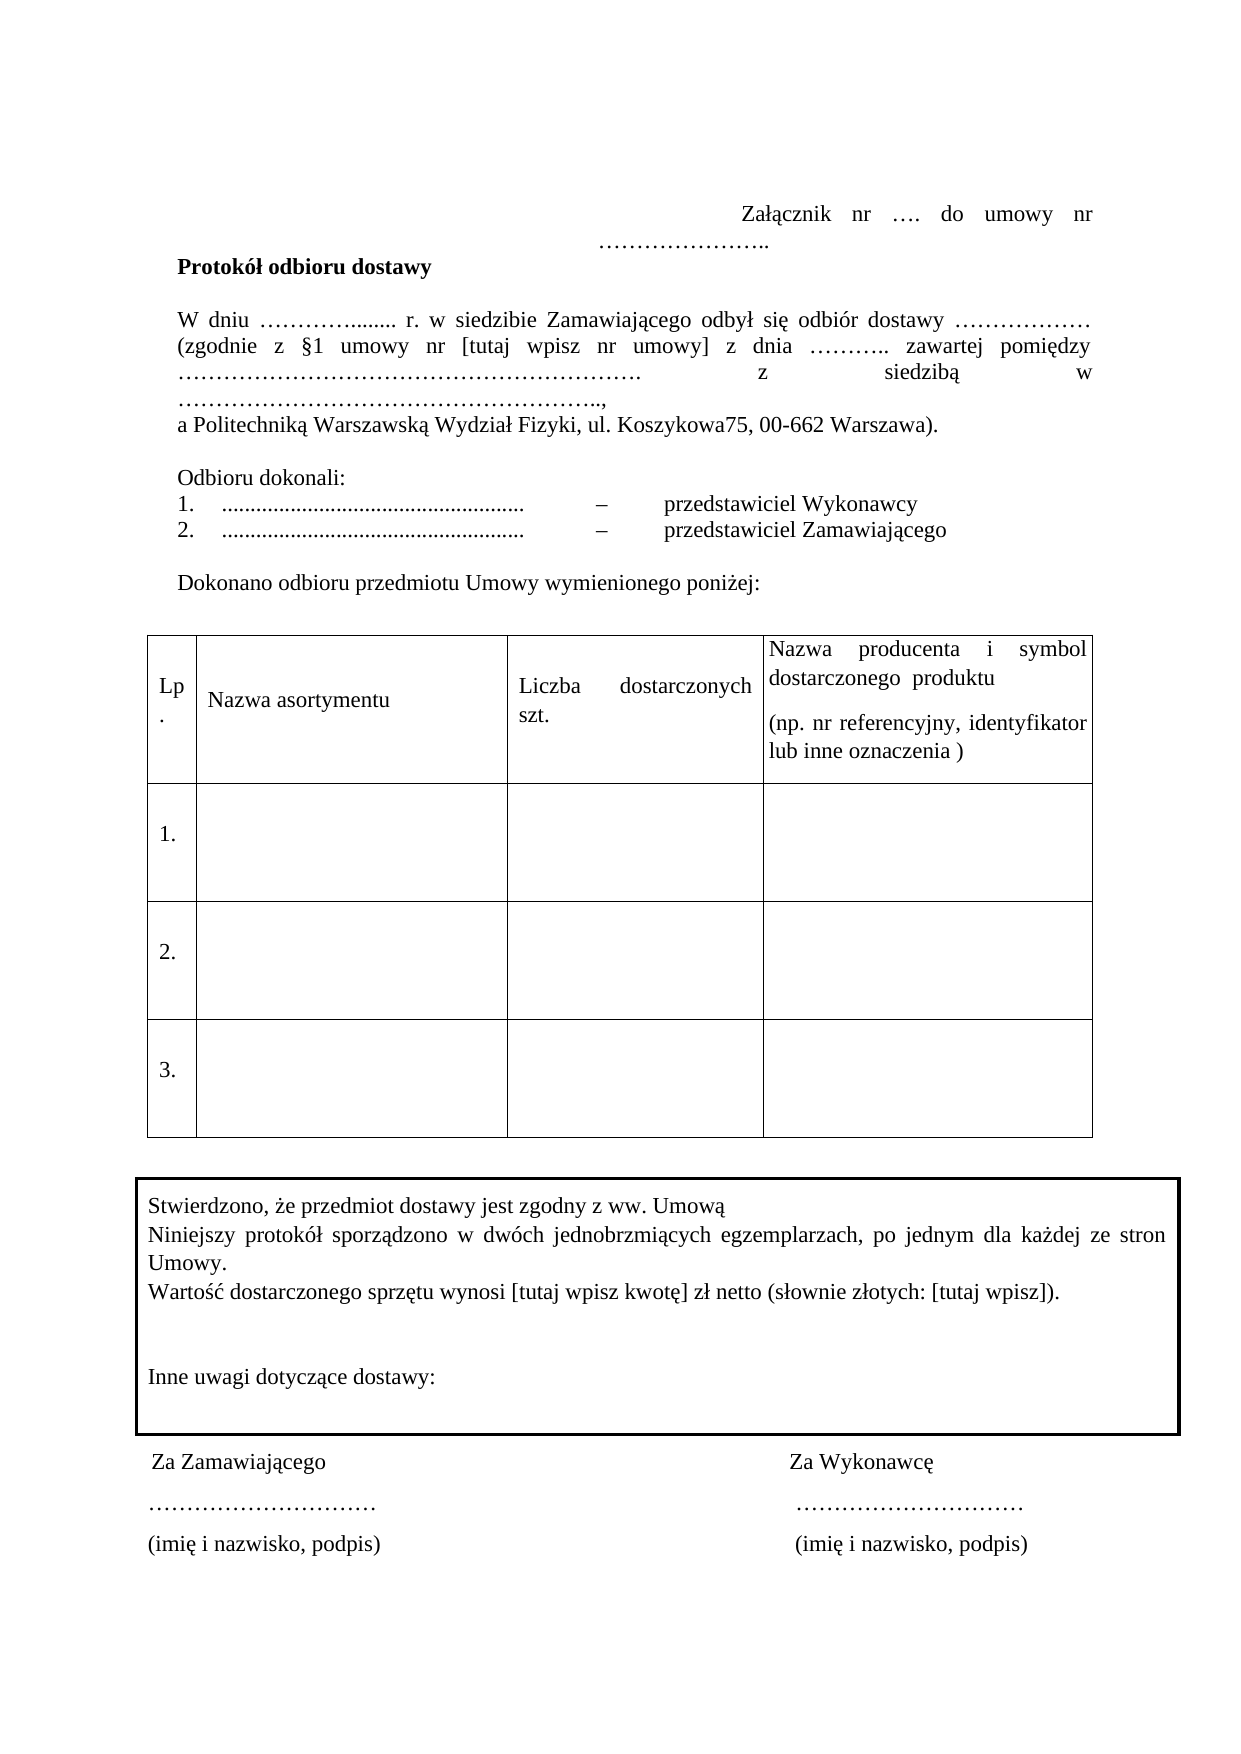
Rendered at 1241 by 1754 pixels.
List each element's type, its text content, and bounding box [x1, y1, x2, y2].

table_cell [197, 902, 507, 1019]
table_cell [764, 1020, 1092, 1137]
table_header Nazwa asortymentu [197, 636, 507, 783]
table_cell [197, 1020, 507, 1137]
table_cell [197, 784, 507, 901]
text W dniu …………........ r. w siedzibie Zamawiającego odbył się odbiór dostawy ……………… (zgodnie z §1 umowy nr [tutaj wpisz nr umowy] z dnia ……….. zawartej pomiędzy ……………………………………………………. z siedzibą w ……………………………………………….., [177, 306, 1093, 411]
table_cell [508, 784, 763, 901]
text 1. ..................................................... – przedstawiciel Wykonawcy [177, 490, 1093, 517]
table_header Liczba dostarczonych szt. [508, 636, 763, 783]
table_cell [508, 1020, 763, 1137]
table_header Stwierdzono, że przedmiot dostawy jest zgodny z ww. Umową Niniejszy protokół sporządzono w dwóch jednobrzmiących egzemplarzach, po jednym dla każdej ze stron Umowy. Wartość dostarczonego sprzętu wynosi [tutaj wpisz kwotę] zł netto (słownie złotych: [tutaj wpisz]). Inne uwagi dotyczące dostawy: [138, 1180, 1177, 1432]
table_cell [764, 902, 1092, 1019]
table_cell [764, 784, 1092, 901]
table_cell 1. [148, 784, 196, 901]
text Odbioru dokonali: [177, 464, 1093, 490]
text 2. ..................................................... – przedstawiciel Zamawiającego [177, 517, 1093, 543]
text Dokonano odbioru przedmiotu Umowy wymienionego poniżej: [177, 569, 1093, 596]
table_header Nazwa producenta i symbol dostarczonego produktu (np. nr referencyjny, identyfikator lub inne oznaczenia ) [764, 636, 1092, 783]
table_cell 2. [148, 902, 196, 1019]
text a Politechniką Warszawską Wydział Fizyki, ul. Koszykowa75, 00-662 Warszawa). [177, 411, 1093, 437]
table_cell 3. [148, 1020, 196, 1137]
table_header Lp. [148, 636, 196, 783]
table_cell Za Wykonawcę ………………………… (imię i nazwisko, podpis) [635, 1436, 1152, 1571]
table_cell Za Zamawiającego ………………………… (imię i nazwisko, podpis) [136, 1436, 635, 1571]
table_cell [508, 902, 763, 1019]
text Protokół odbioru dostawy [177, 253, 1093, 279]
text Załącznik nr …. do umowy nr ………………….. [598, 200, 1093, 253]
